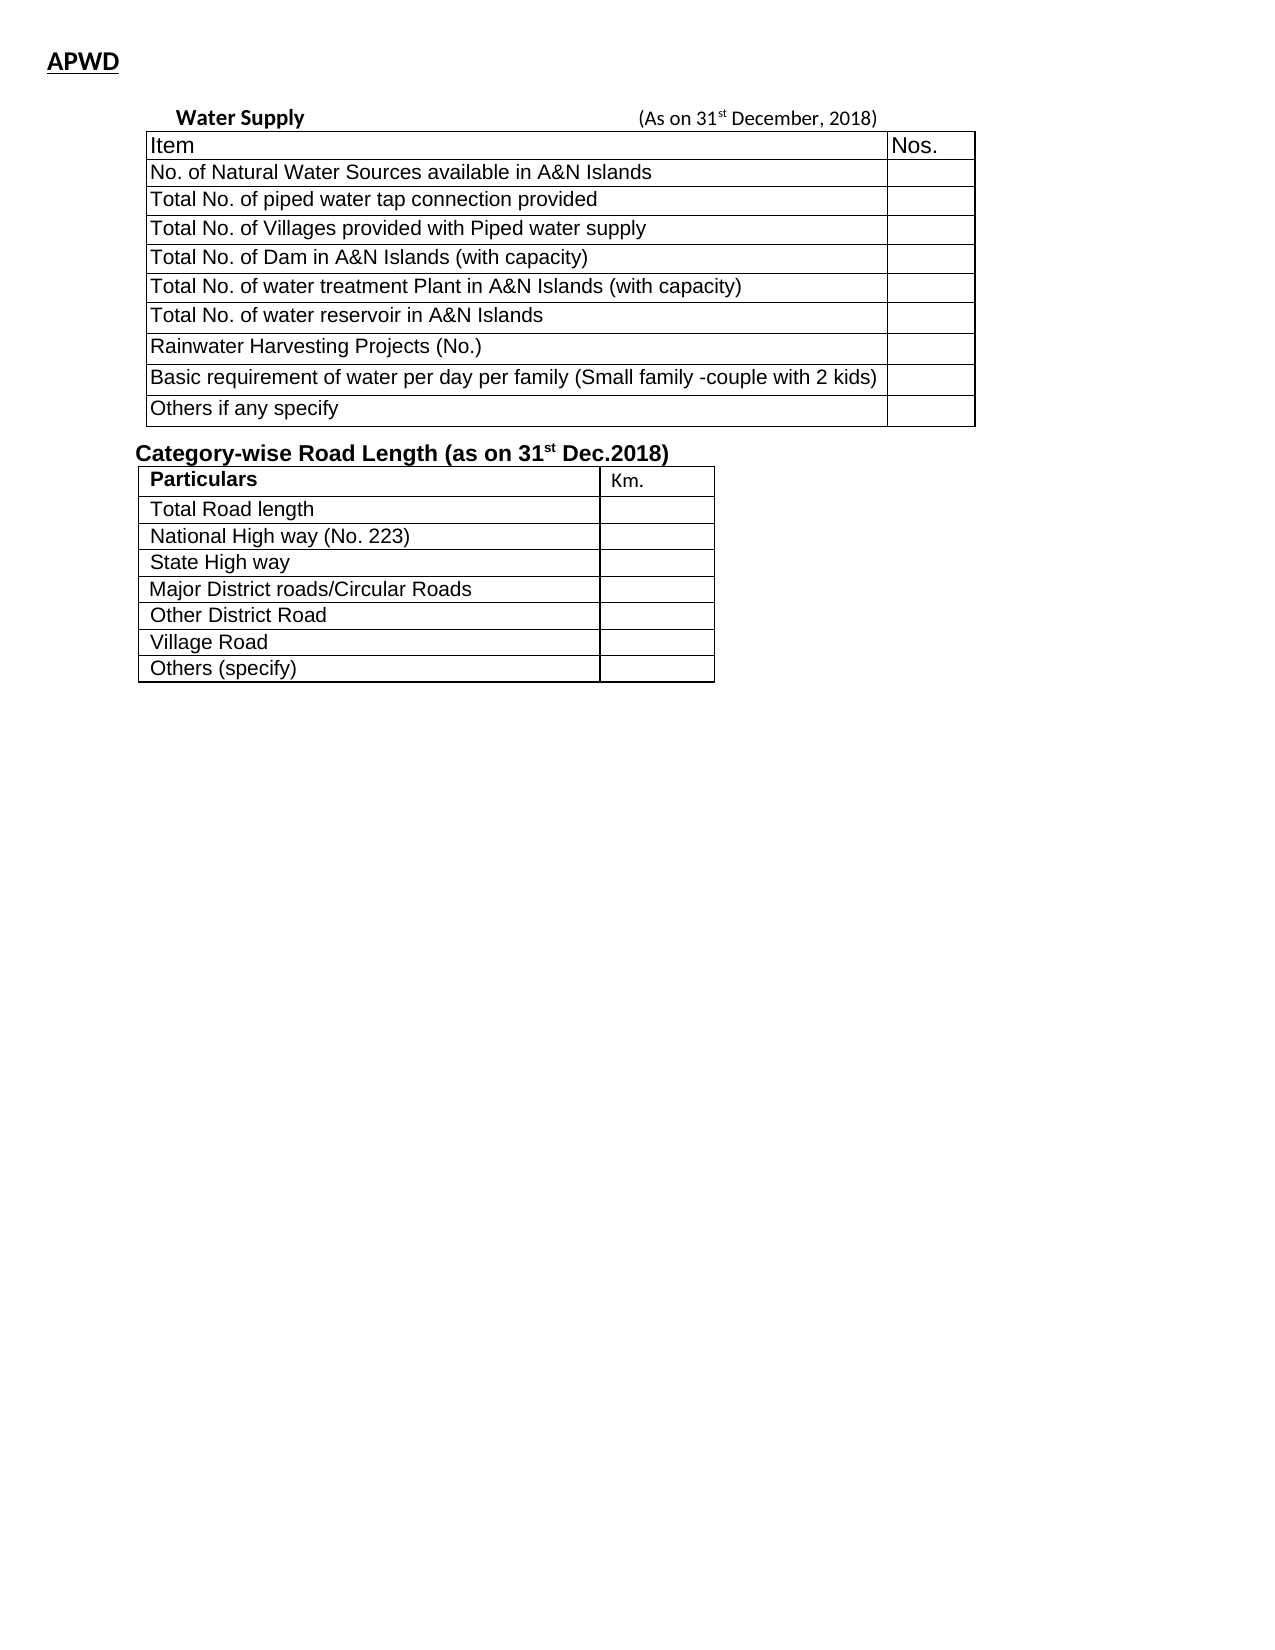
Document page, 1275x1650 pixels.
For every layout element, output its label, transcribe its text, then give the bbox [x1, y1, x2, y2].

table_header Particulars [139, 467, 599, 496]
table_header Km. [601, 467, 714, 496]
table_cell [601, 603, 714, 628]
table_cell [601, 630, 714, 655]
table_cell Rainwater Harvesting Projects (No.) [147, 334, 887, 364]
table_cell Others if any specify [147, 396, 887, 426]
table_cell [888, 274, 974, 302]
table_cell [888, 334, 974, 364]
table_cell State High way [139, 550, 599, 576]
table_cell Village Road [139, 630, 599, 655]
table_cell Basic requirement of water per day per family (Small family -couple with 2 kids) [147, 365, 887, 395]
table_cell Total No. of piped water tap connection provided [147, 187, 887, 215]
table_cell [888, 365, 974, 395]
table_cell [601, 497, 714, 523]
text Water Supply (As on 31st December, 2018) [150, 103, 1125, 131]
table_cell Other District Road [139, 603, 599, 628]
table_cell [888, 303, 974, 333]
table_cell Total No. of Villages provided with Piped water supply [147, 216, 887, 244]
table_cell [601, 550, 714, 576]
table_cell [601, 524, 714, 549]
table_cell [888, 160, 974, 186]
table_cell Total No. of Dam in A&N Islands (with capacity) [147, 245, 887, 273]
table_cell Major District roads/Circular Roads [139, 577, 599, 602]
table_cell [888, 396, 974, 426]
table_cell [601, 656, 714, 681]
table_cell Total No. of water reservoir in [147, 303, 887, 333]
table_cell National High way (No. 223) [139, 524, 599, 549]
table_header Nos. [888, 132, 974, 158]
table_cell [601, 577, 714, 602]
text Category-wise Road Length (as on 31st Dec.2018) [135, 440, 1125, 466]
table_cell [888, 216, 974, 244]
table_cell [888, 245, 974, 273]
table_cell Total No. of water treatment Plant in A&N Islands (with capacity) [147, 274, 887, 302]
table_cell No. of Natural Water Sources available in A&N Islands [147, 160, 887, 186]
table_cell Total Road length [139, 497, 599, 523]
text APWD [47, 44, 1125, 77]
table_cell [888, 187, 974, 215]
table_header Item [147, 132, 887, 158]
table_cell Others (specify) [139, 656, 599, 681]
